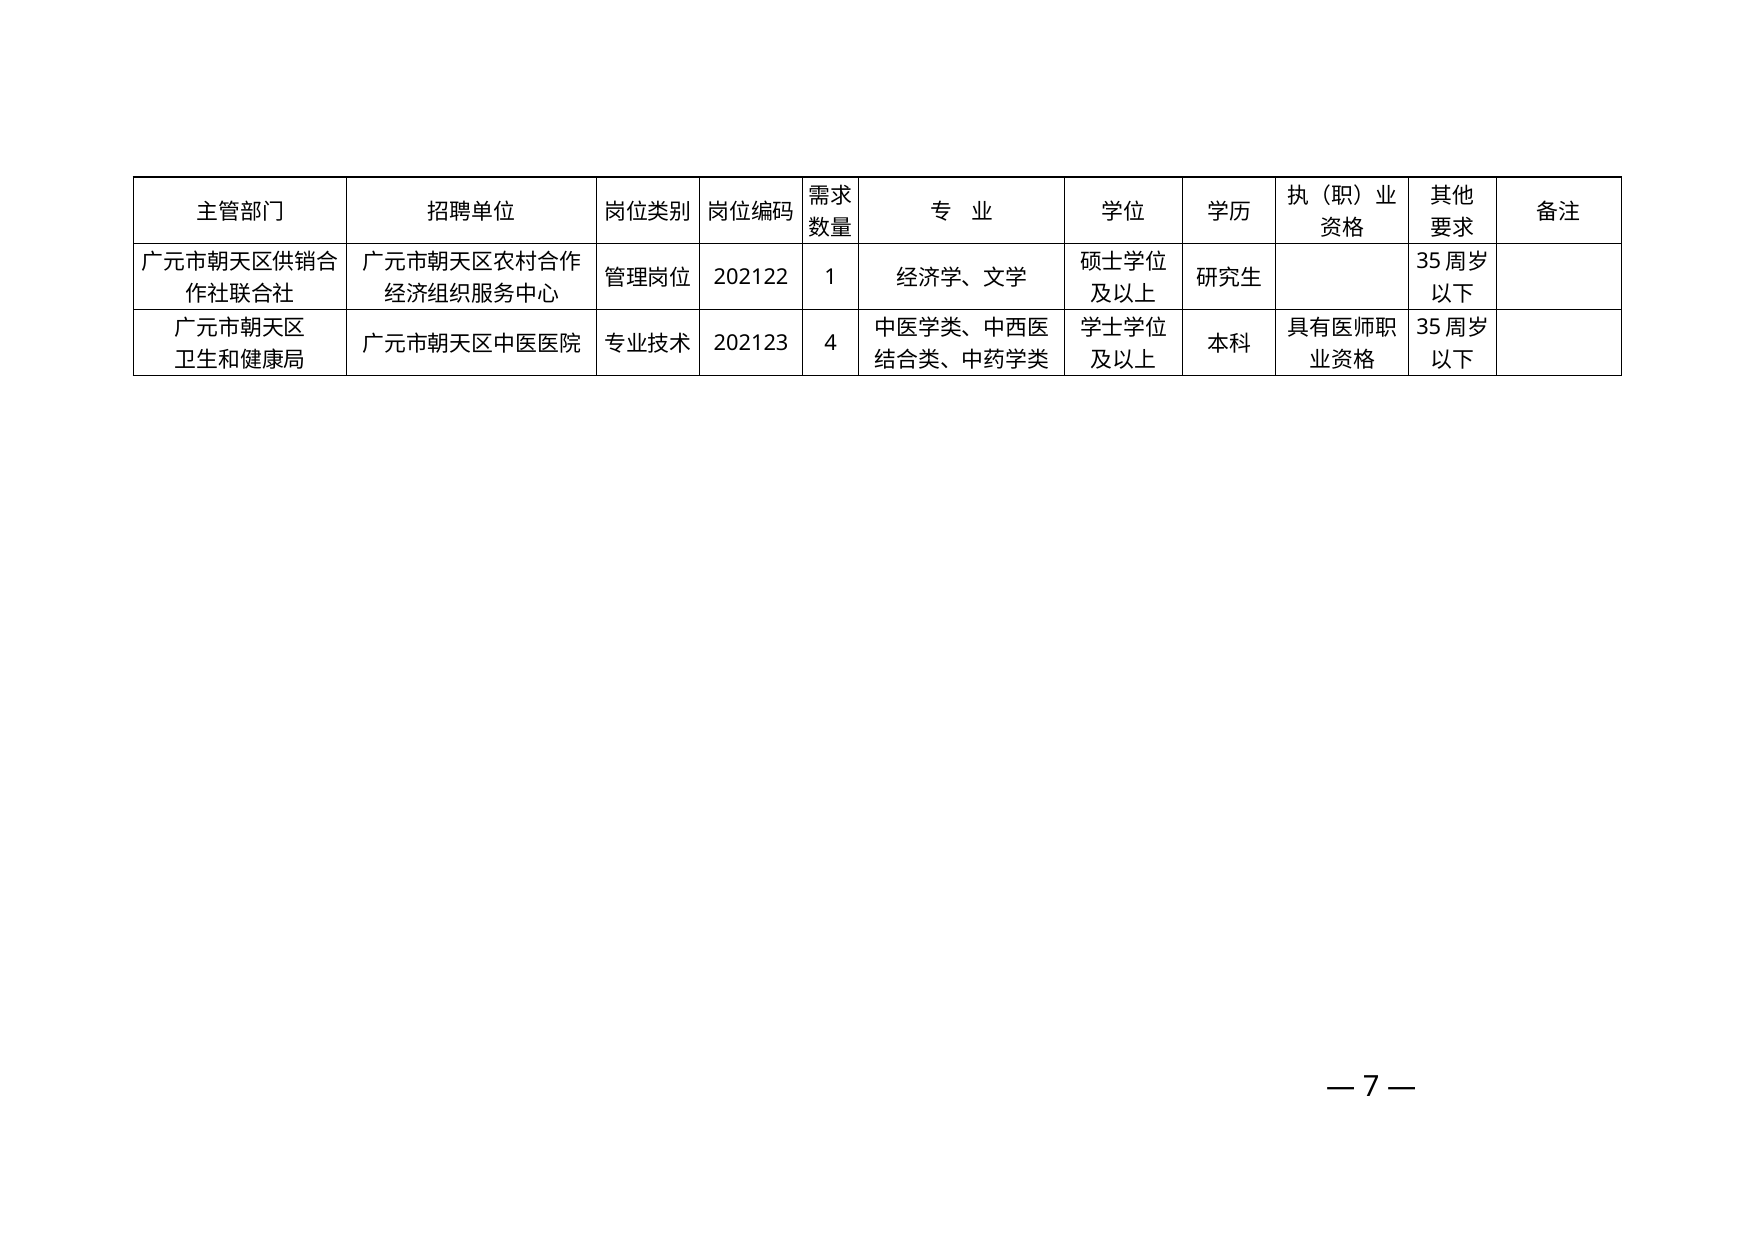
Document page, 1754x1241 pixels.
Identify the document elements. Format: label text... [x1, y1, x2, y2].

table_cell 研究生 [1183, 244, 1275, 308]
table_cell 广元市朝天区 卫生和健康局 [134, 310, 346, 374]
table_header 招聘单位 [347, 178, 596, 242]
table_cell 35周岁以下 [1409, 310, 1496, 374]
table_header 学历 [1183, 178, 1275, 242]
table_header 学位 [1065, 178, 1182, 242]
table_cell 中医学类、中西医结合类、中药学类 [859, 310, 1064, 374]
table_cell 202123 [700, 310, 802, 374]
table_cell 1 [803, 244, 858, 308]
table_cell [1497, 310, 1621, 374]
table_cell 学士学位及以上 [1065, 310, 1182, 374]
table_cell 专业技术 [597, 310, 699, 374]
table_header 执（职）业 资格 [1276, 178, 1408, 242]
table_cell 广元市朝天区中医医院 [347, 310, 596, 374]
table_cell 硕士学位及以上 [1065, 244, 1182, 308]
table_cell 35周岁以下 [1409, 244, 1496, 308]
table_cell 4 [803, 310, 858, 374]
table_cell 经济学、文学 [859, 244, 1064, 308]
table_cell 本科 [1183, 310, 1275, 374]
table_header 岗位类别 [597, 178, 699, 242]
table_cell 广元市朝天区供销合作社联合社 [134, 244, 346, 308]
table_cell 广元市朝天区农村合作经济组织服务中心 [347, 244, 596, 308]
table_cell 202122 [700, 244, 802, 308]
table_header 备注 [1497, 178, 1621, 242]
table_cell [1497, 244, 1621, 308]
table_header 主管部门 [134, 178, 346, 242]
table_header 专 业 [859, 178, 1064, 242]
table_header 需求 数量 [803, 178, 858, 242]
table_header 其他 要求 [1409, 178, 1496, 242]
table_header 岗位编码 [700, 178, 802, 242]
table_cell [1276, 244, 1408, 308]
table_cell 管理岗位 [597, 244, 699, 308]
table_cell 具有医师职业资格 [1276, 310, 1408, 374]
